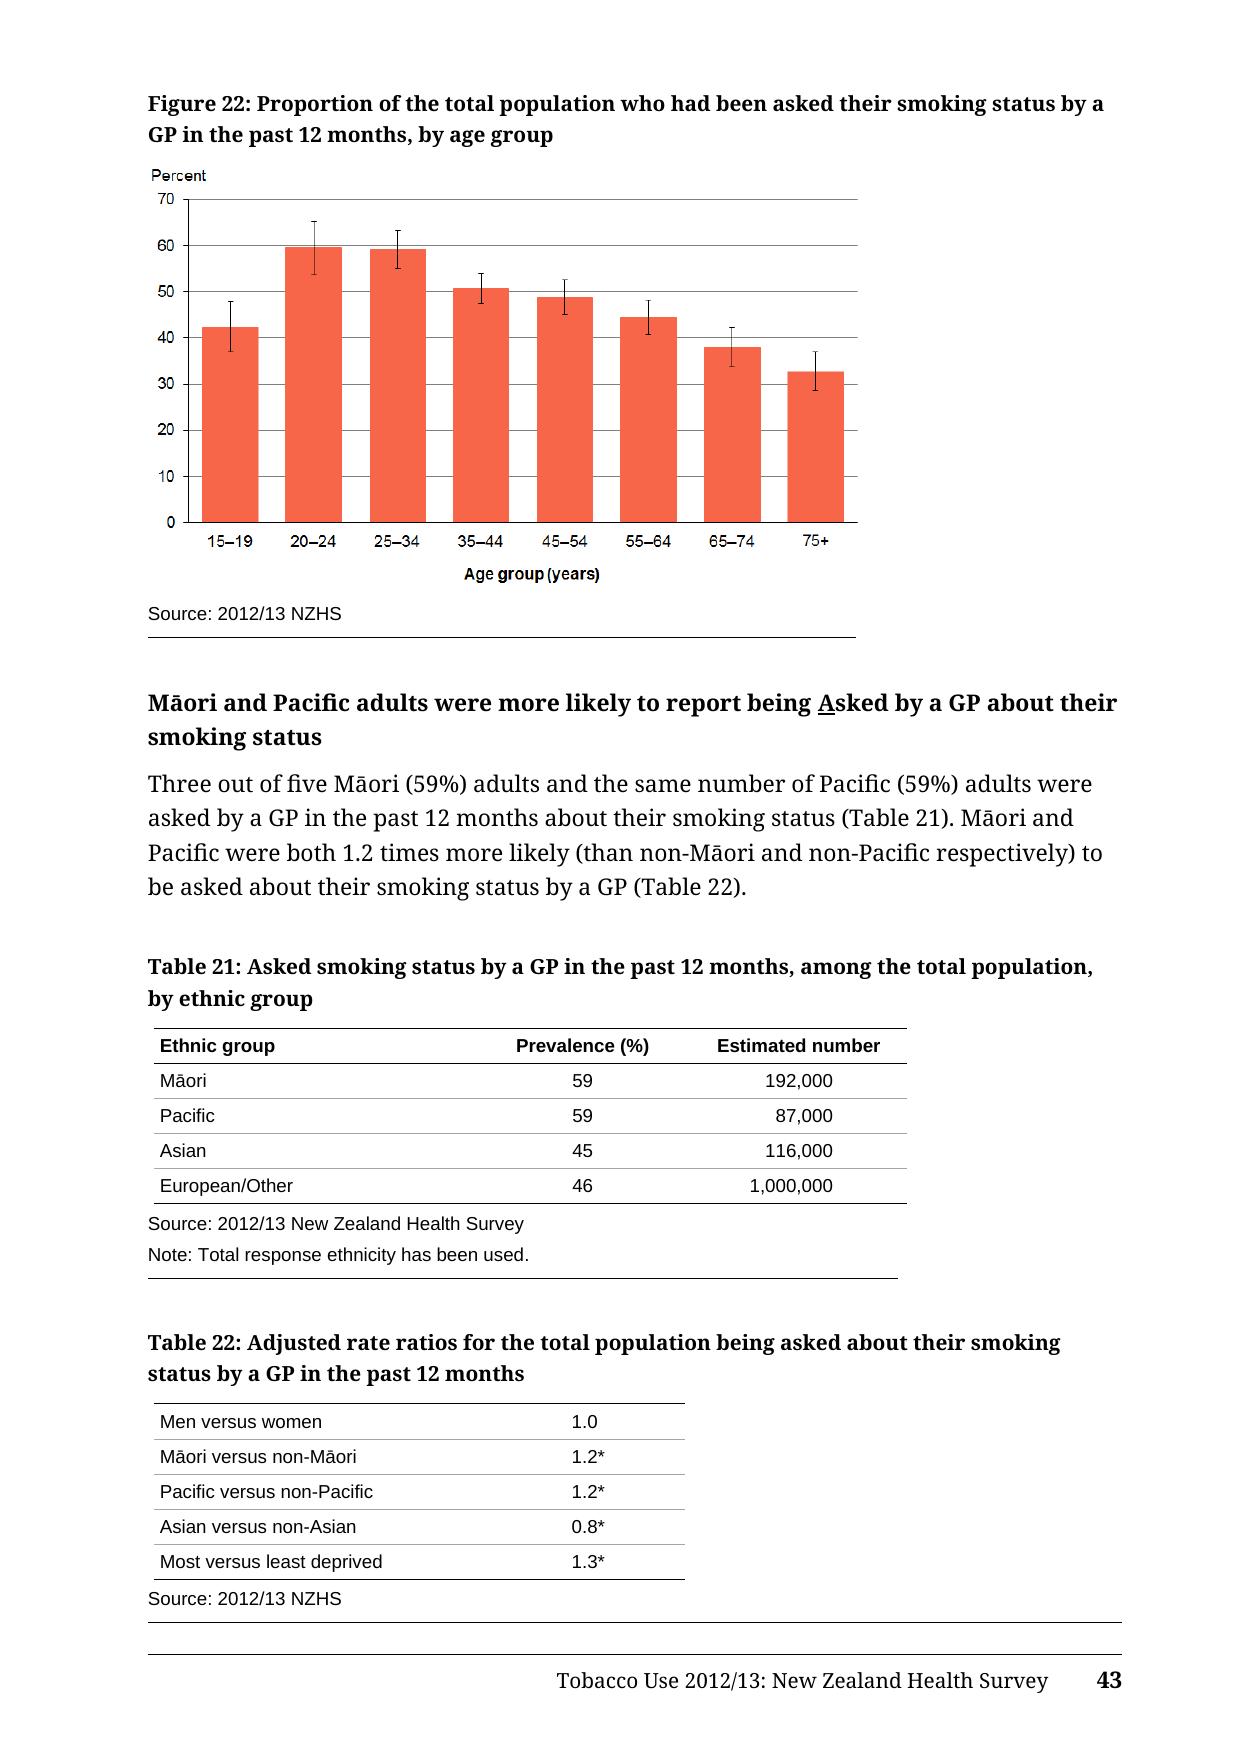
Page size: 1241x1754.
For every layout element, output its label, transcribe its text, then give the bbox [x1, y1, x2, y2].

table_cell 1.3* [479, 1545, 685, 1579]
text Note: Total response ethnicity has been used. [148, 1244, 898, 1278]
table_cell Asian [154, 1134, 474, 1168]
table_header Ethnic group [154, 1029, 474, 1062]
text Table 21: Asked smoking status by a GP in the past 12 months, among the total population, by ethnic group [148, 952, 1122, 1012]
text Three out of five Māori (59%) adults and the same number of Pacific (59%) adults were asked by a GP in the past 12 months about their smoking status (Table 21). Māori and Pacific were both 1.2 times more likely (than non-Māori and non-Pacific respectively) to be asked about their smoking status by a GP (Table 22). [148, 768, 1122, 902]
table_header Men versus women [154, 1404, 478, 1438]
table_cell Māori versus non-Māori [154, 1440, 478, 1473]
table_cell Most versus least deprived [154, 1545, 478, 1579]
table_cell 0.8* [479, 1510, 685, 1544]
table_cell 192,000 [691, 1064, 907, 1098]
table_header Estimated number [691, 1029, 907, 1062]
table_cell 116,000 [691, 1134, 907, 1168]
table_header Prevalence (%) [474, 1029, 691, 1062]
picture [147, 163, 867, 592]
text Source: 2012/13 NZHS [148, 603, 856, 637]
table_cell 59 [474, 1099, 691, 1133]
text Table 22: Adjusted rate ratios for the total population being asked about their smoking status by a GP in the past 12 months [148, 1328, 1122, 1388]
table_cell 45 [474, 1134, 691, 1168]
subtitle Māori and Pacific adults were more likely to report being Asked by a GP about their smoking status [148, 687, 1122, 752]
table_cell 46 [474, 1169, 691, 1203]
table_cell 59 [474, 1064, 691, 1098]
table_cell European/Other [154, 1169, 474, 1203]
table_cell Māori [154, 1064, 474, 1098]
table_cell Asian versus non-Asian [154, 1510, 478, 1544]
table_cell Pacific [154, 1099, 474, 1133]
table_header 1.0 [479, 1404, 685, 1438]
table_cell 1,000,000 [691, 1169, 907, 1203]
text Source: 2012/13 NZHS [148, 1588, 1122, 1622]
text Figure 22: Proportion of the total population who had been asked their smoking status by a GP in the past 12 months, by age group [148, 89, 1122, 148]
table_cell 1.2* [479, 1440, 685, 1473]
text Source: 2012/13 New Zealand Health Survey [148, 1212, 898, 1234]
table_cell 87,000 [691, 1099, 907, 1133]
table_cell Pacific versus non-Pacific [154, 1475, 478, 1509]
table_cell 1.2* [479, 1475, 685, 1509]
